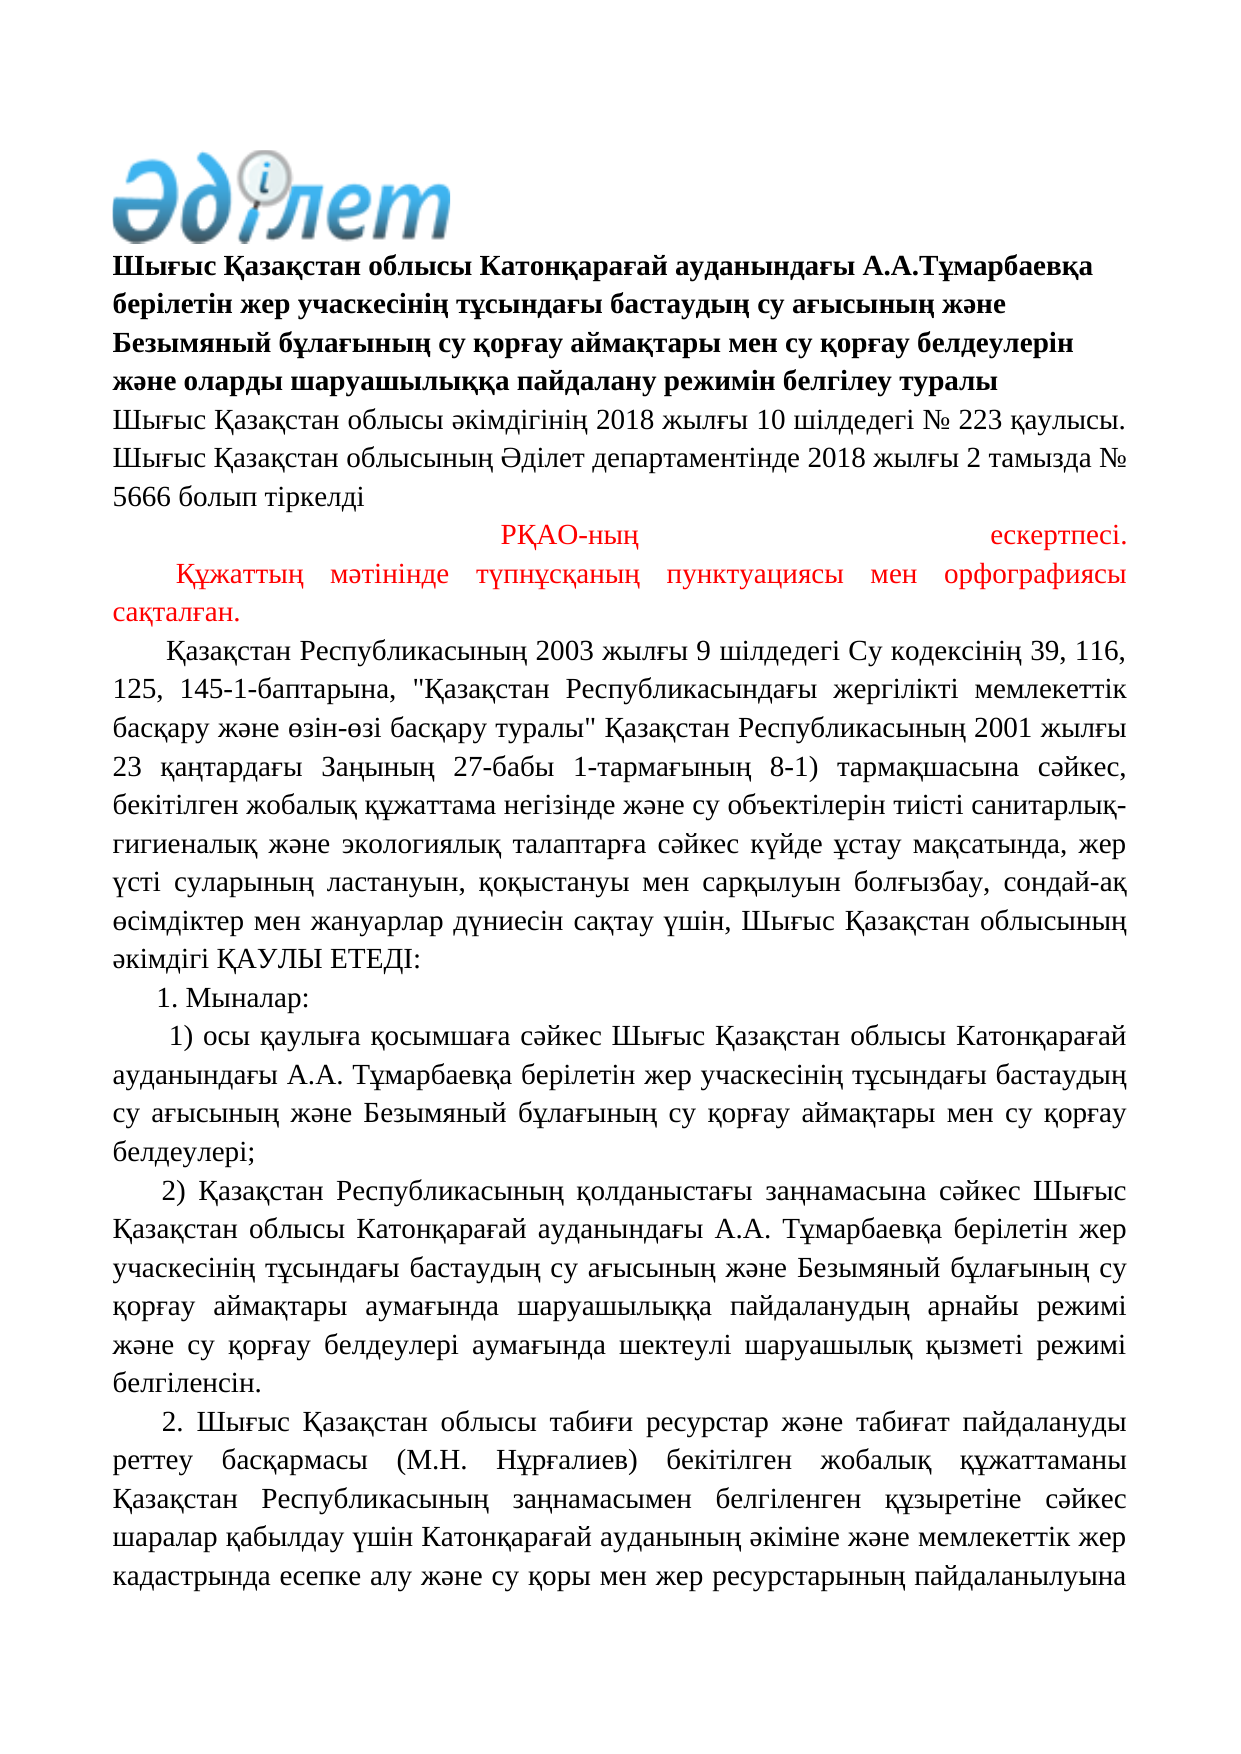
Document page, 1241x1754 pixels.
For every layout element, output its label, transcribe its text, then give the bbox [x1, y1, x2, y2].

text 2) Қазақстан Республикасының қолданыстағы заңнамасына сәйкес Шығыс Қазақстан облысы Катонқарағай ауданындағы А.А. Тұмарбаевқа берілетін жер учаскесінің тұсындағы бастаудың су ағысының және Безымяный бұлағының су қорғау аймақтары аумағында шаруашылыққа пайдаланудың арнайы режимі және су қорғау белдеулері аумағында шектеулі шаруашылық қызметі режимі белгіленсін. [112, 1173, 1128, 1399]
text Шығыс Қазақстан облысы Катонқарағай ауданындағы А.А.Тұмарбаевқа берілетін жер учаскесінің тұсындағы бастаудың су ағысының және Безымяный бұлағының су қорғау аймақтары мен су қорғау белдеулерін және оларды шаруашылыққа пайдалану режимін белгілеу туралы [112, 248, 1128, 397]
text РҚАО-ның ескертпесі. Құжаттың мәтінінде түпнұсқаның пунктуациясы мен орфографиясы сақталған. [112, 517, 1128, 628]
text 1. Мыналар: [112, 980, 1128, 1013]
text Қазақстан Республикасының 2003 жылғы 9 шілдедегі Су кодексінің 39, 116, 125, 145-1-баптарына, "Қазақстан Республикасындағы жергілікті мемлекеттік басқару және өзін-өзі басқару туралы" Қазақстан Республикасының 2001 жылғы 23 қаңтардағы Заңының 27-бабы 1-тармағының 8-1) тармақшасына сәйкес, бекітілген жобалық құжаттама негізінде және су объектілерін тиісті санитарлық-гигиеналық және экологиялық талаптарға сәйкес күйде ұстау мақсатында, жер үсті суларының ластануын, қоқыстануы мен сарқылуын болғызбау, сондай-ақ өсімдіктер мен жануарлар дүниесін сақтау үшін, Шығыс Қазақстан облысының әкімдігі ҚАУЛЫ ЕТЕДІ: [112, 633, 1128, 975]
picture [112, 150, 451, 244]
text 1) осы қаулыға қосымшаға сәйкес Шығыс Қазақстан облысы Катонқарағай ауданындағы А.А. Тұмарбаевқа берілетін жер учаскесінің тұсындағы бастаудың су ағысының және Безымяный бұлағының су қорғау аймақтары мен су қорғау белдеулері; [112, 1018, 1128, 1168]
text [112, 1404, 1128, 1592]
text Шығыс Қазақстан облысы әкімдігінің 2018 жылғы 10 шілдедегі № 223 қаулысы. Шығыс Қазақстан облысының Әділет департаментінде 2018 жылғы 2 тамызда № 5666 болып тіркелді [112, 402, 1128, 512]
